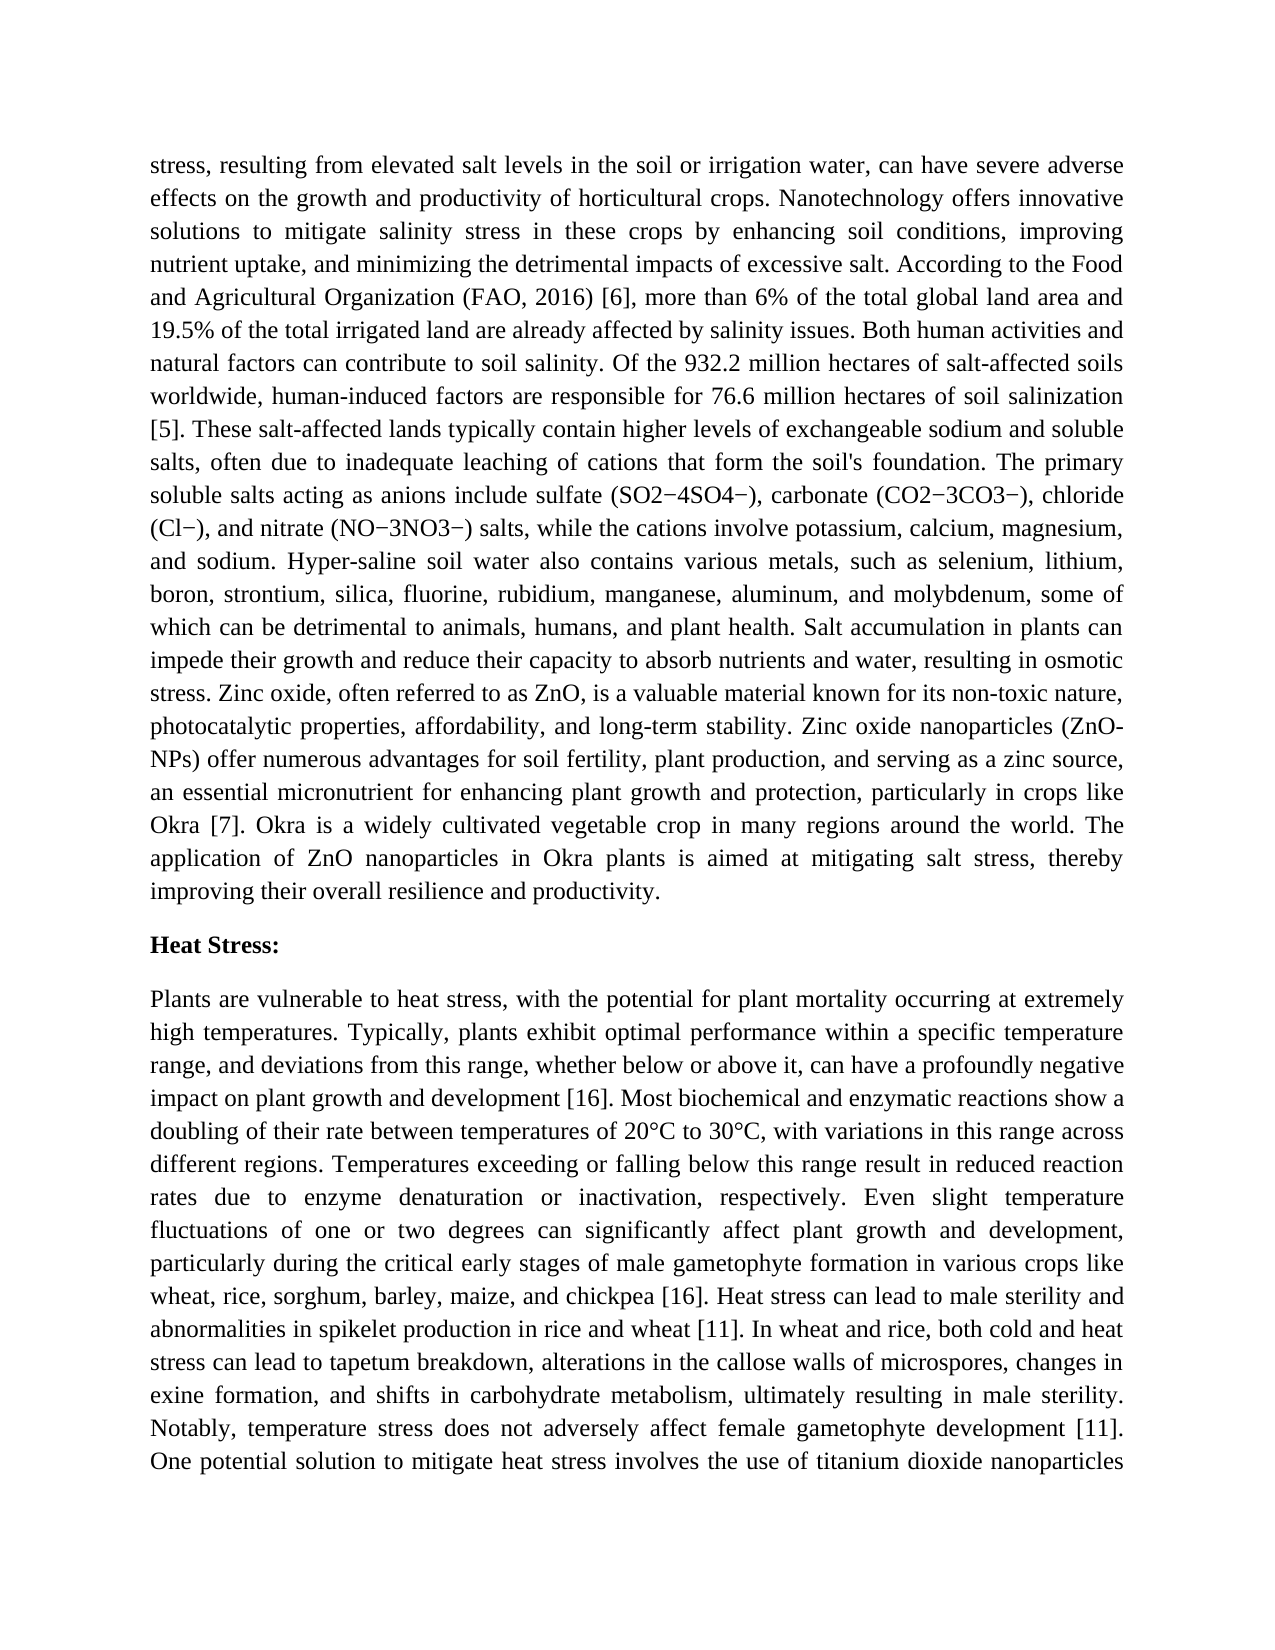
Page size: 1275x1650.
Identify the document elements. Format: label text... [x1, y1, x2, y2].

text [150, 984, 1125, 1475]
text Heat Stress: [150, 930, 1125, 959]
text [150, 150, 1125, 905]
